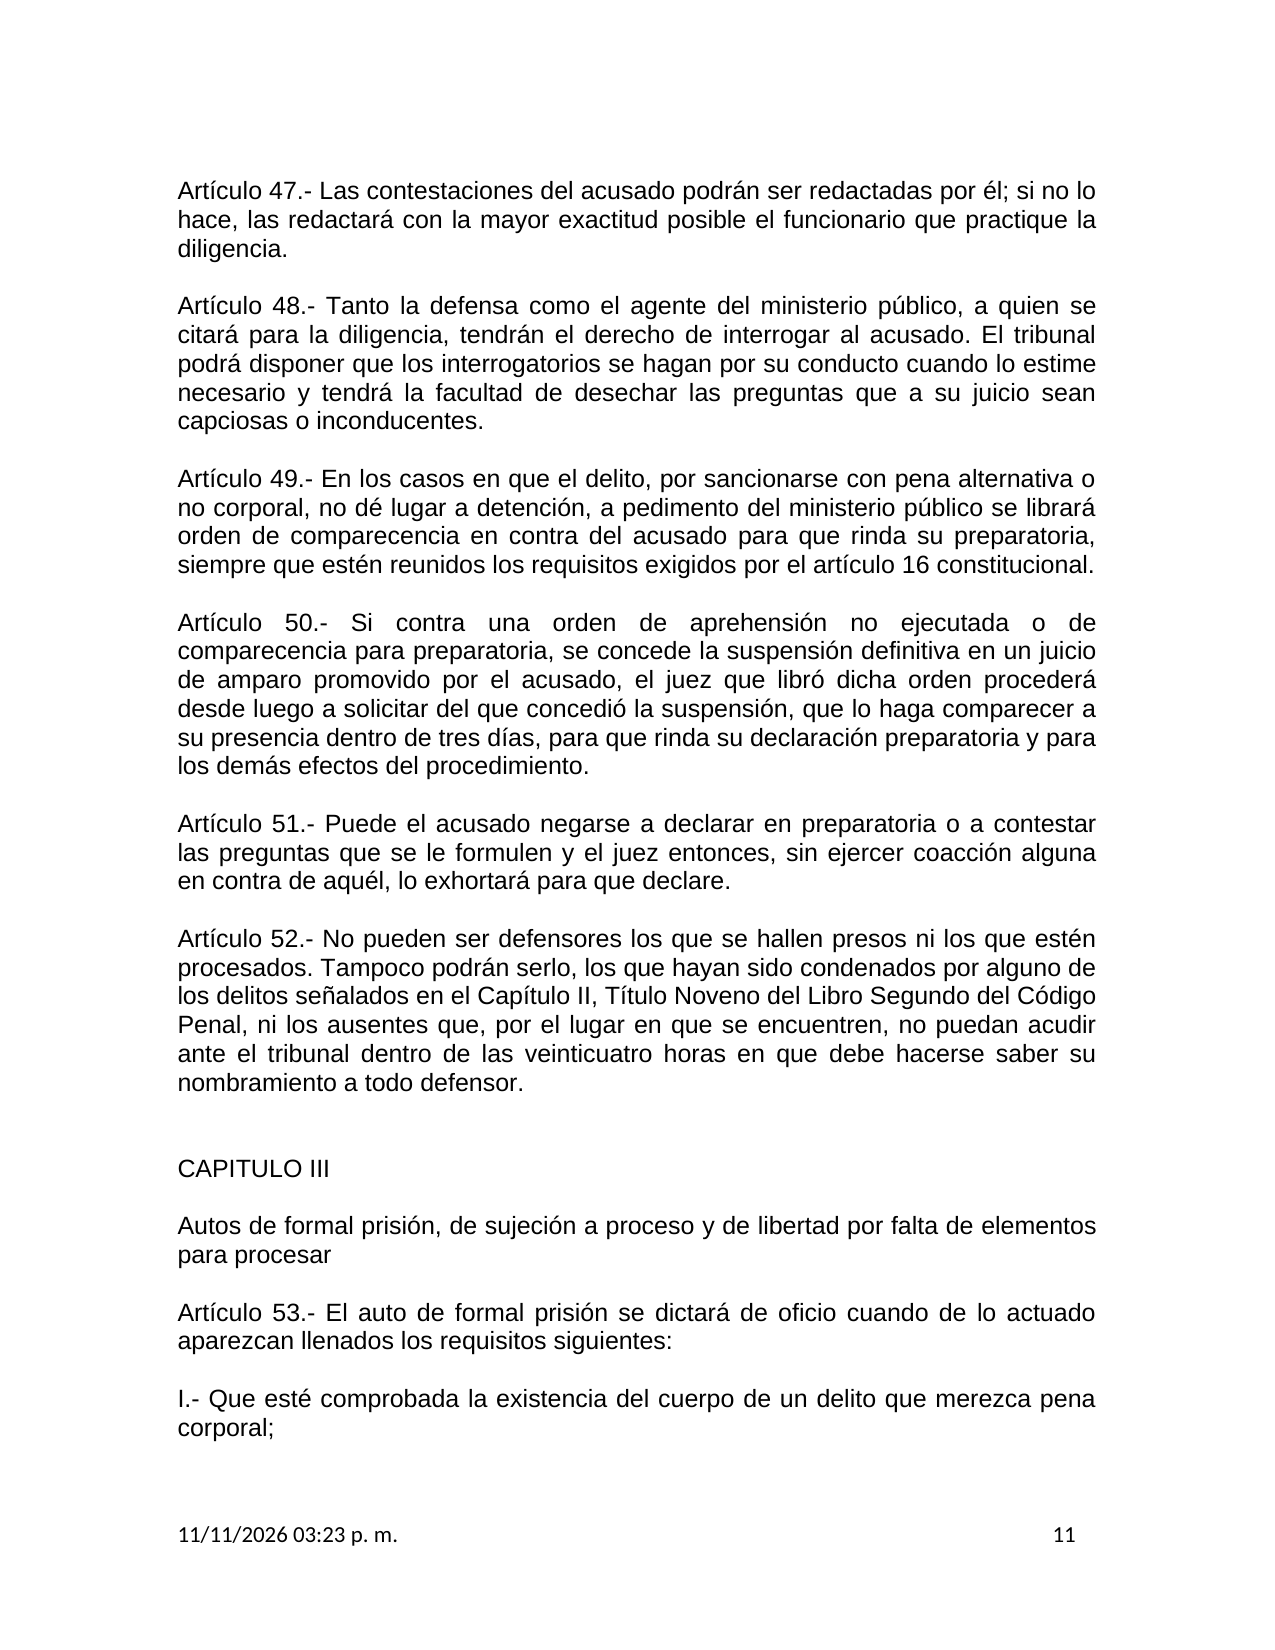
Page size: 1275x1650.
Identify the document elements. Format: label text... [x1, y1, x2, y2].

text Artículo 47.- Las contestaciones del acusado podrán ser redactadas por él; si no lo hace, las redactará con la mayor exactitud posible el funcionario que practique la diligencia. [177, 176, 1098, 263]
text Artículo 51.- Puede el acusado negarse a declarar en preparatoria o a contestar las preguntas que se le formulen y el juez entonces, sin ejercer coacción alguna en contra de aquél, lo exhortará para que declare. [177, 809, 1098, 895]
text Artículo 48.- Tanto la defensa como el agente del ministerio público, a quien se citará para la diligencia, tendrán el derecho de interrogar al acusado. El tribunal podrá disponer que los interrogatorios se hagan por su conducto cuando lo estime necesario y tendrá la facultad de desechar las preguntas que a su juicio sean capciosas o inconducentes. [177, 291, 1098, 435]
text Autos de formal prisión, de sujeción a proceso y de libertad por falta de elementos para procesar [177, 1211, 1098, 1269]
text I.- Que esté comprobada la existencia del cuerpo de un delito que merezca pena corporal; [177, 1384, 1098, 1441]
text Artículo 49.- En los casos en que el delito, por sancionarse con pena alternativa o no corporal, no dé lugar a detención, a pedimento del ministerio público se librará orden de comparecencia en contra del acusado para que rinda su preparatoria, siempre que estén reunidos los requisitos exigidos por el artículo 16 constitucional. [177, 464, 1098, 579]
text Artículo 53.- El auto de formal prisión se dictará de oficio cuando de lo actuado aparezcan llenados los requisitos siguientes: [177, 1298, 1098, 1355]
text Artículo 50.- Si contra una orden de aprehensión no ejecutada o de comparecencia para preparatoria, se concede la suspensión definitiva en un juicio de amparo promovido por el acusado, el juez que libró dicha orden procederá desde luego a solicitar del que concedió la suspensión, que lo haga comparecer a su presencia dentro de tres días, para que rinda su declaración preparatoria y para los demás efectos del procedimiento. [177, 608, 1098, 780]
text Artículo 52.- No pueden ser defensores los que se hallen presos ni los que estén procesados. Tampoco podrán serlo, los que hayan sido condenados por alguno de los delitos señalados en el Capítulo II, Título Noveno del Libro Segundo del Código Penal, ni los ausentes que, por el lugar en que se encuentren, no puedan acudir ante el tribunal dentro de las veinticuatro horas en que debe hacerse saber su nombramiento a todo defensor. [177, 924, 1098, 1096]
text CAPITULO III [177, 1154, 1098, 1183]
